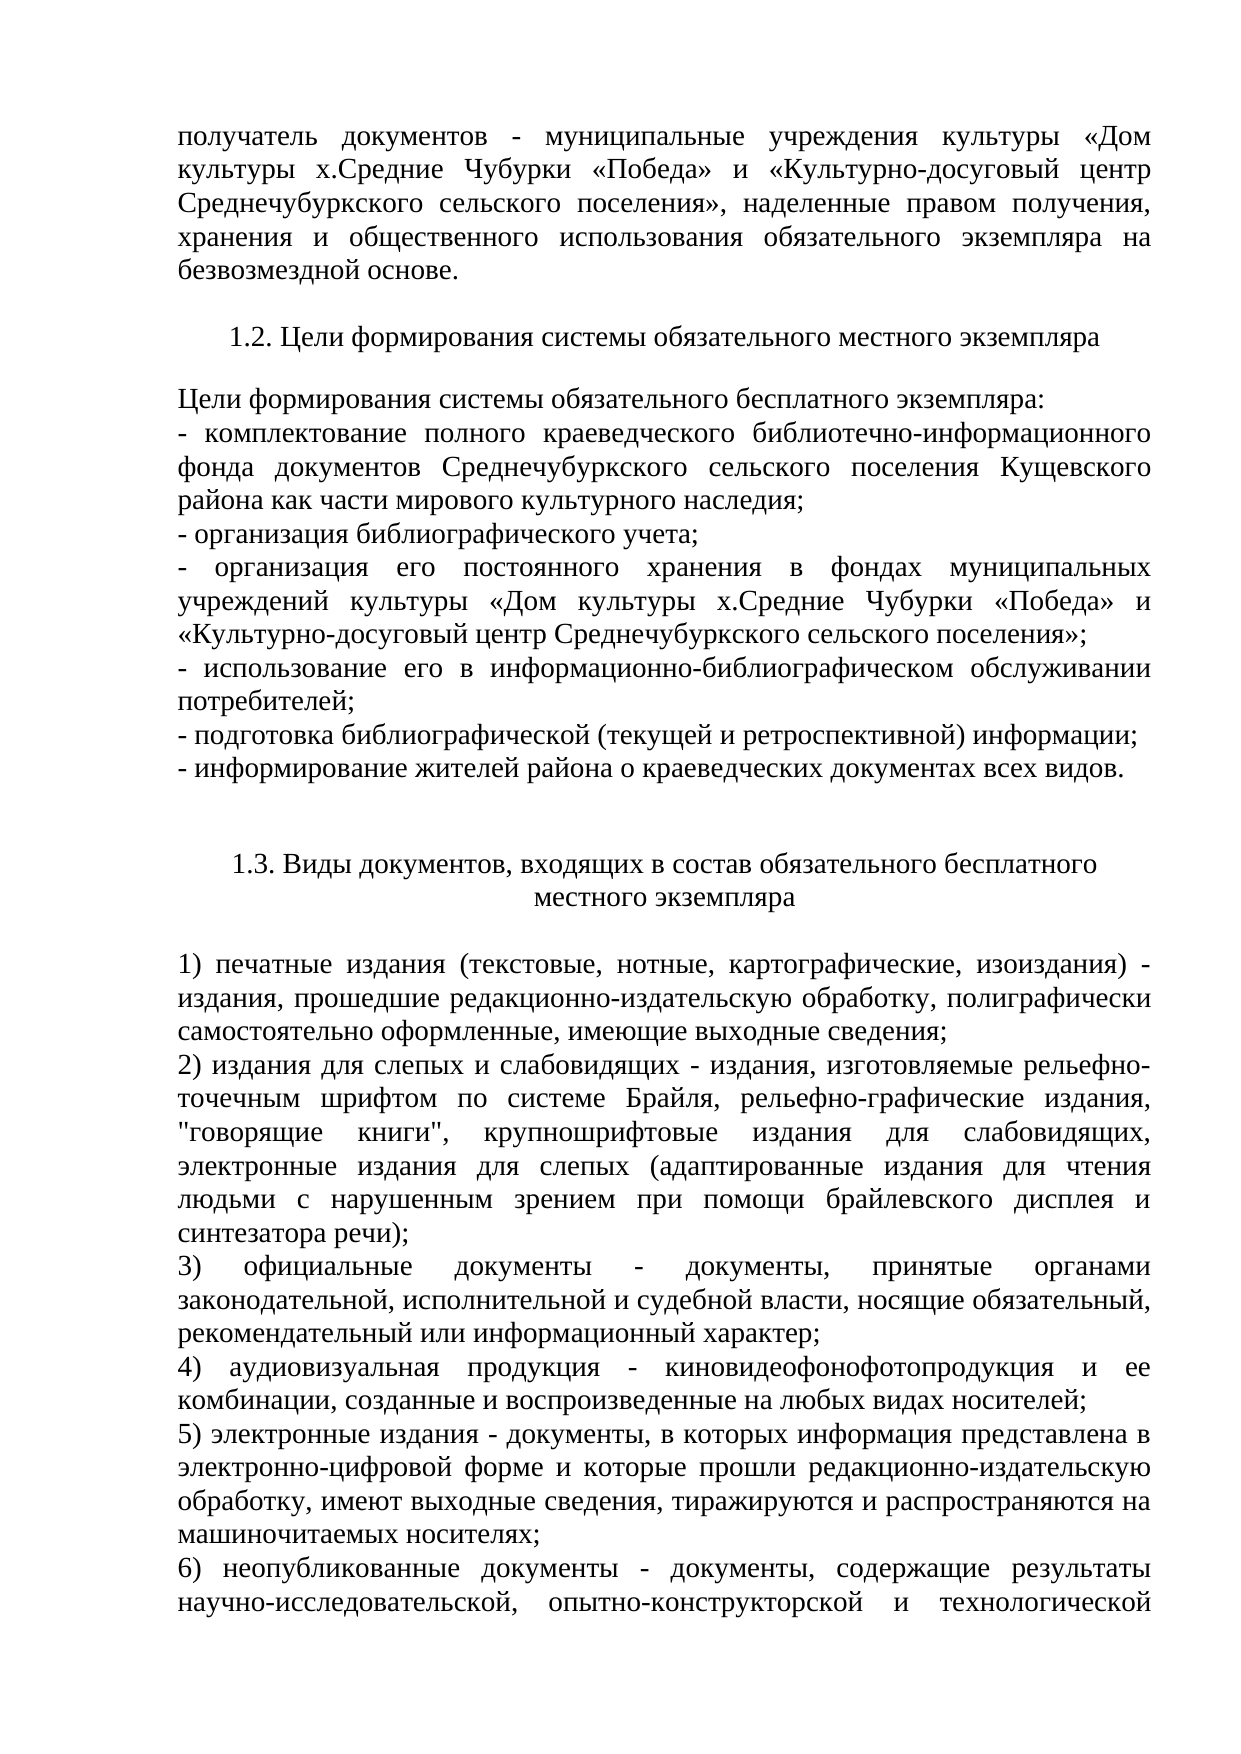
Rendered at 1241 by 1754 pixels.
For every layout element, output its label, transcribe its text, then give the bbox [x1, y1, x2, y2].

text 4) аудиовизуальная продукция - киновидеофонофотопродукция и ее комбинации, созданные и воспроизведенные на любых видах носителей; [177, 1349, 1152, 1416]
text 1.3. Виды документов, входящих в состав обязательного бесплатного местного экземпляра [177, 846, 1152, 913]
text - организация библиографического учета; [177, 516, 1152, 549]
text 5) электронные издания - документы, в которых информация представлена в электронно-цифровой форме и которые прошли редакционно-издательскую обработку, имеют выходные сведения, тиражируются и распространяются на машиночитаемых носителях; [177, 1416, 1152, 1550]
text - подготовка библиографической (текущей и ретроспективной) информации; [177, 717, 1152, 751]
text 2) издания для слепых и слабовидящих - издания, изготовляемые рельефно-точечным шрифтом по системе Брайля, рельефно-графические издания, "говорящие книги", крупношрифтовые издания для слабовидящих, электронные издания для слепых (адаптированные издания для чтения людьми с нарушенным зрением при помощи брайлевского дисплея и синтезатора речи); [177, 1047, 1152, 1248]
text получатель документов - муниципальные учреждения культуры «Дом культуры х.Средние Чубурки «Победа» и «Культурно-досуговый центр Среднечубуркского сельского поселения», наделенные правом получения, хранения и общественного использования обязательного экземпляра на безвозмездной основе. [177, 118, 1152, 286]
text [177, 1550, 1152, 1617]
text 1.2. Цели формирования системы обязательного местного экземпляра [177, 319, 1152, 382]
text Цели формирования системы обязательного бесплатного экземпляра: [177, 382, 1152, 415]
text - комплектование полного краеведческого библиотечно-информационного фонда документов Среднечубуркского сельского поселения Кущевского района как части мирового культурного наследия; [177, 415, 1152, 516]
text 3) официальные документы - документы, принятые органами законодательной, исполнительной и судебной власти, носящие обязательный, рекомендательный или информационный характер; [177, 1248, 1152, 1349]
text - использование его в информационно-библиографическом обслуживании потребителей; [177, 650, 1152, 717]
text 1) печатные издания (текстовые, нотные, картографические, изоиздания) - издания, прошедшие редакционно-издательскую обработку, полиграфически самостоятельно оформленные, имеющие выходные сведения; [177, 946, 1152, 1047]
text - информирование жителей района о краеведческих документах всех видов. [177, 751, 1152, 784]
text - организация его постоянного хранения в фондах муниципальных учреждений культуры «Дом культуры х.Средние Чубурки «Победа» и «Культурно-досуговый центр Среднечубуркского сельского поселения»; [177, 549, 1152, 650]
